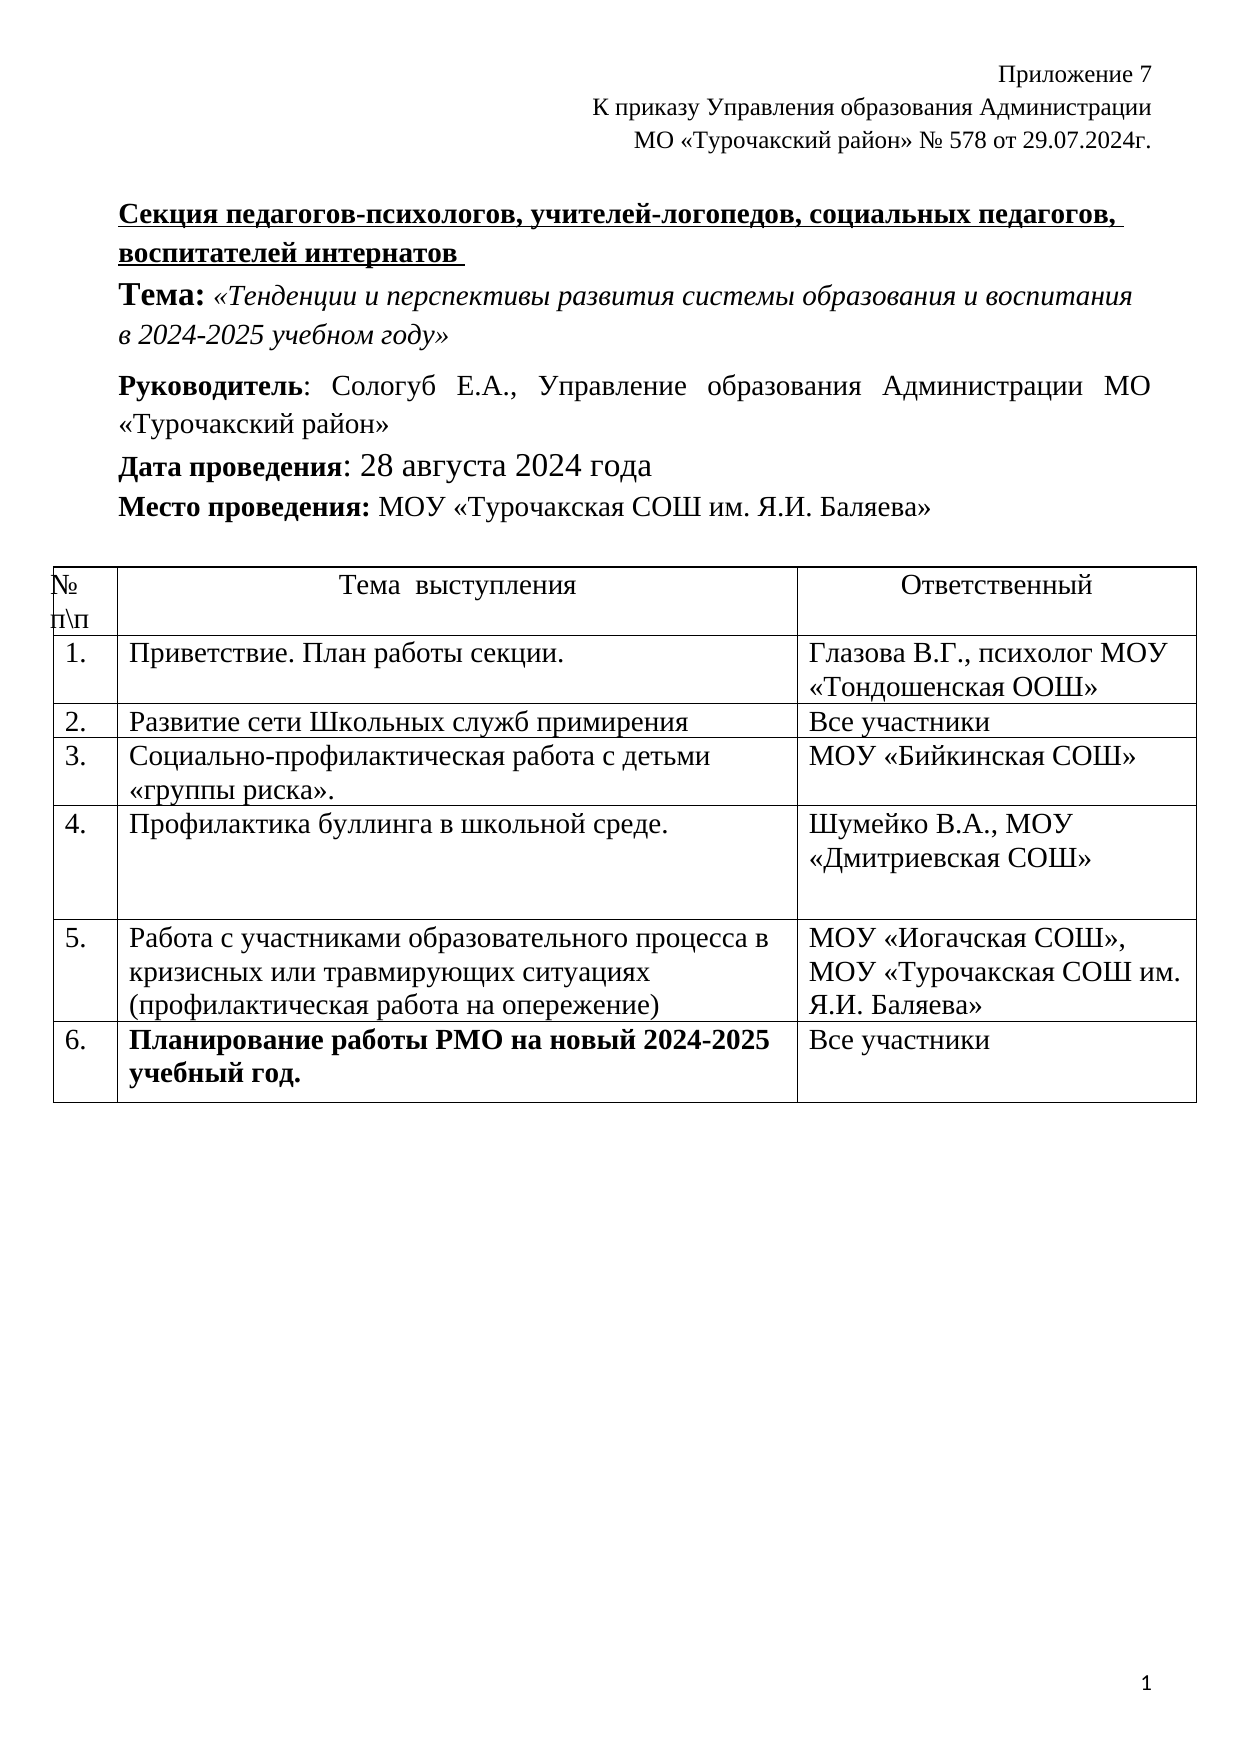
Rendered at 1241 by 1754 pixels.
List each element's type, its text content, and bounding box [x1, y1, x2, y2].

table_cell [54, 806, 117, 919]
table_cell Планирование работы РМО на новый 2024-2025 учебный год. [118, 1022, 797, 1102]
text Секция педагогов-психологов, учителей-логопедов, социальных педагогов, воспитателей интернатов [118, 197, 1152, 269]
table_cell [54, 920, 117, 1021]
table_cell Приветствие. План работы секции. [118, 636, 797, 703]
table_cell МОУ «Бийкинская СОШ» [798, 738, 1196, 805]
table_cell Шумейко В.А., МОУ «Дмитриевская СОШ» [798, 806, 1196, 919]
table_cell Работа с участниками образовательного процесса в кризисных или травмирующих ситуациях (профилактическая работа на опережение) [118, 920, 797, 1021]
table_cell [54, 738, 117, 805]
text Руководитель: Сологуб Е.А., Управление образования Администрации МО «Турочакский район» [118, 368, 1152, 440]
table_cell Развитие сети Школьных служб примирения [118, 704, 797, 737]
table_cell [54, 704, 117, 737]
table_cell МОУ «Иогачская СОШ», МОУ «Турочакская СОШ им. Я.И. Баляева» [798, 920, 1196, 1021]
text Дата проведения: 28 августа 2024 года [118, 445, 1152, 483]
table_cell Все участники [798, 704, 1196, 737]
text Приложение 7 [59, 59, 1152, 88]
table_cell [54, 1022, 117, 1102]
table_header Тема выступления [118, 568, 797, 634]
table_header № п\п [54, 568, 117, 634]
table_cell Глазова В.Г., психолог МОУ «Тондошенская ООШ» [798, 636, 1196, 703]
text Место проведения: МОУ «Турочакская СОШ им. Я.И. Баляева» [118, 489, 1152, 523]
text МО «Турочакский район» № 578 от 29.07.2024г. [59, 125, 1152, 154]
table_cell Профилактика буллинга в школьной среде. [118, 806, 797, 919]
table_cell Социально-профилактическая работа с детьми «группы риска». [118, 738, 797, 805]
table_cell Все участники [798, 1022, 1196, 1102]
text Тема: «Тенденции и перспективы развития системы образования и воспитания в 2024-2025 учебном году» [118, 274, 1152, 351]
text К приказу Управления образования Администрации [59, 92, 1152, 121]
table_header Ответственный [798, 568, 1196, 634]
table_cell [54, 636, 117, 703]
